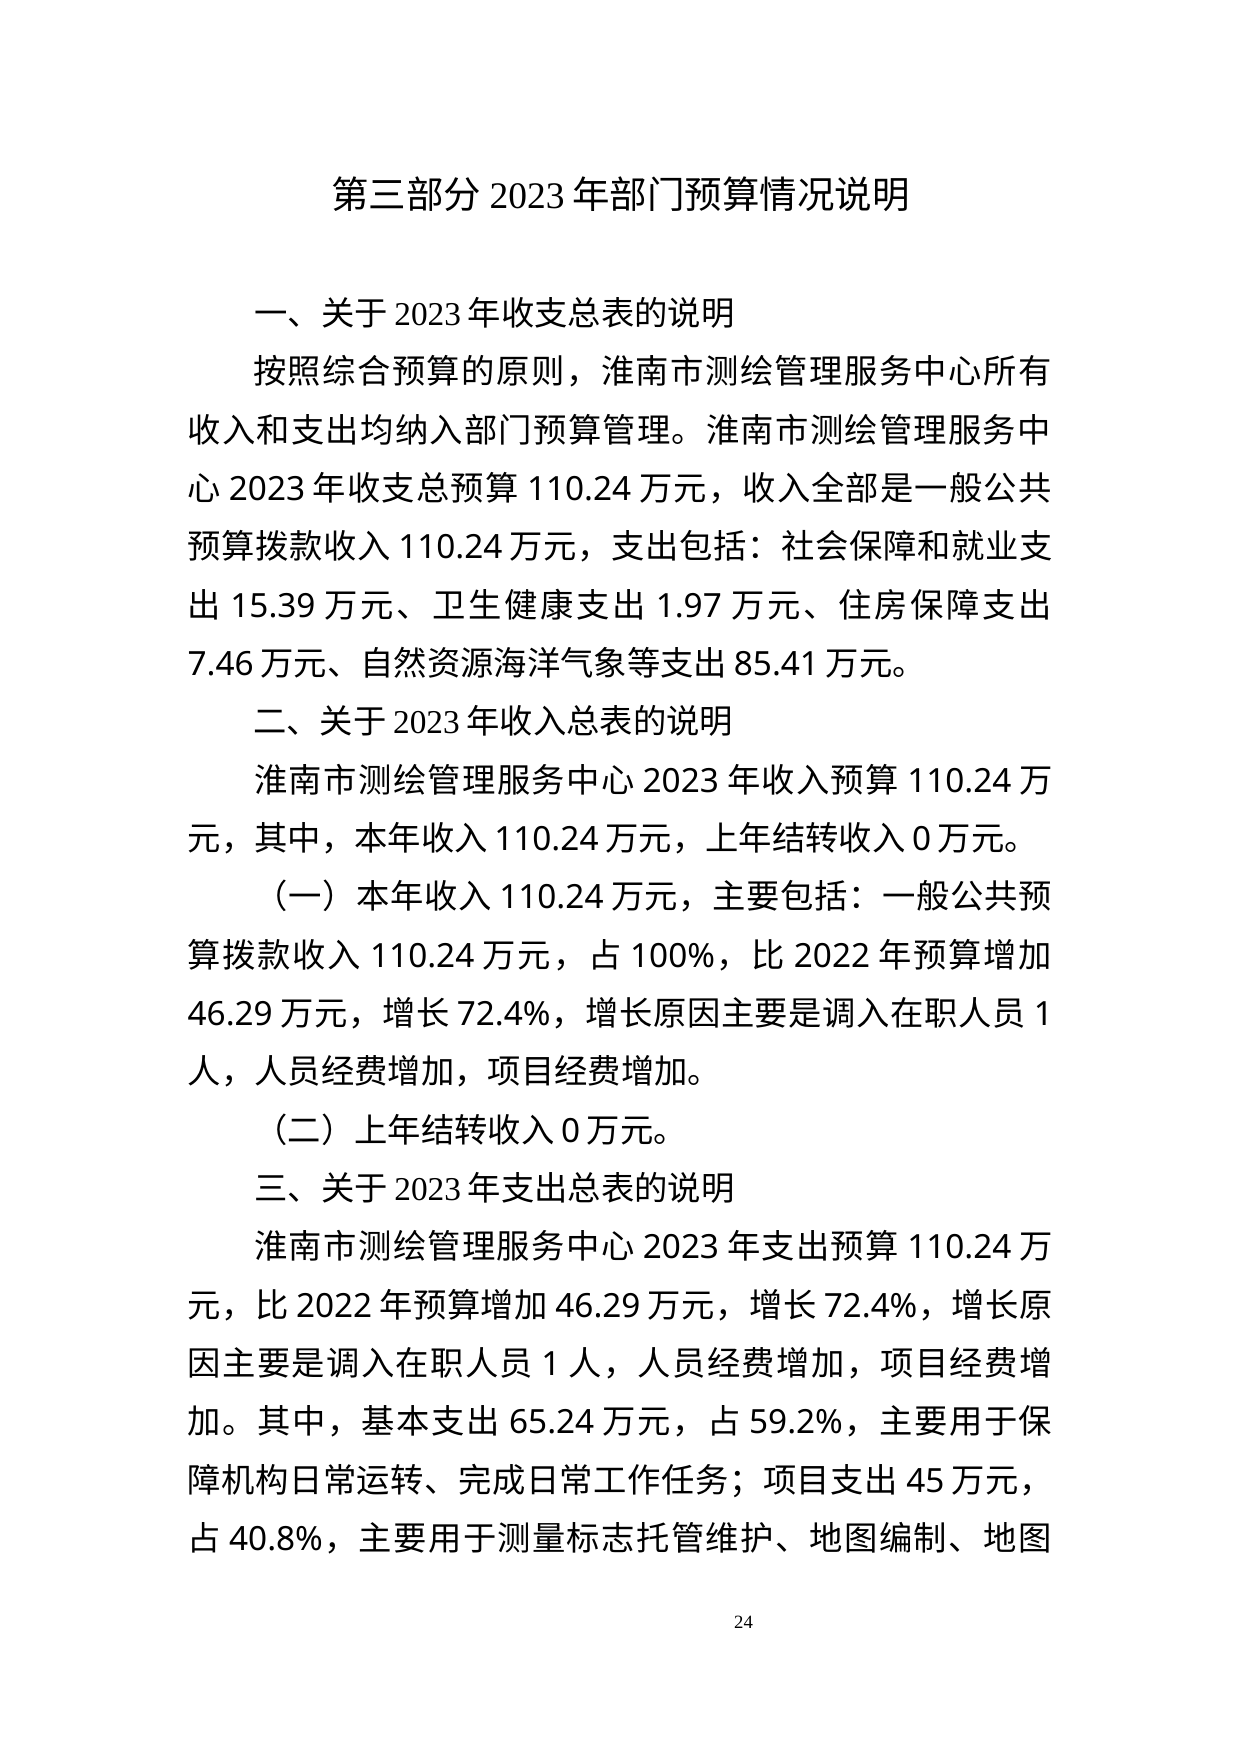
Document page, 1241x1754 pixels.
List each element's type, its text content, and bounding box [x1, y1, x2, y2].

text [187, 1212, 1053, 1562]
text （二）上年结转收入0万元。 [187, 1095, 1053, 1154]
text （一）本年收入110.24万元，主要包括：一般公共预算拨款收入110.24万元，占100%，比2022年预算增加46.29万元，增长72.4%，增长原因主要是调入在职人员1人，人员经费增加，项目经费增加。 [187, 862, 1053, 1095]
text 淮南市测绘管理服务中心2023年收入预算110.24万元，其中，本年收入110.24万元，上年结转收入0万元。 [187, 745, 1053, 862]
text 第三部分 2023年部门预算情况说明 [187, 162, 1053, 220]
text 一、关于2023年收支总表的说明 [187, 279, 1053, 337]
text 按照综合预算的原则，淮南市测绘管理服务中心所有收入和支出均纳入部门预算管理。淮南市测绘管理服务中心2023年收支总预算110.24万元，收入全部是一般公共预算拨款收入110.24万元，支出包括：社会保障和就业支出15.39万元、卫生健康支出1.97万元、住房保障支出7.46万元、自然资源海洋气象等支出85.41万元。 [187, 337, 1053, 687]
text 二、关于2023年收入总表的说明 [187, 687, 1053, 745]
text 三、关于2023年支出总表的说明 [187, 1154, 1053, 1212]
